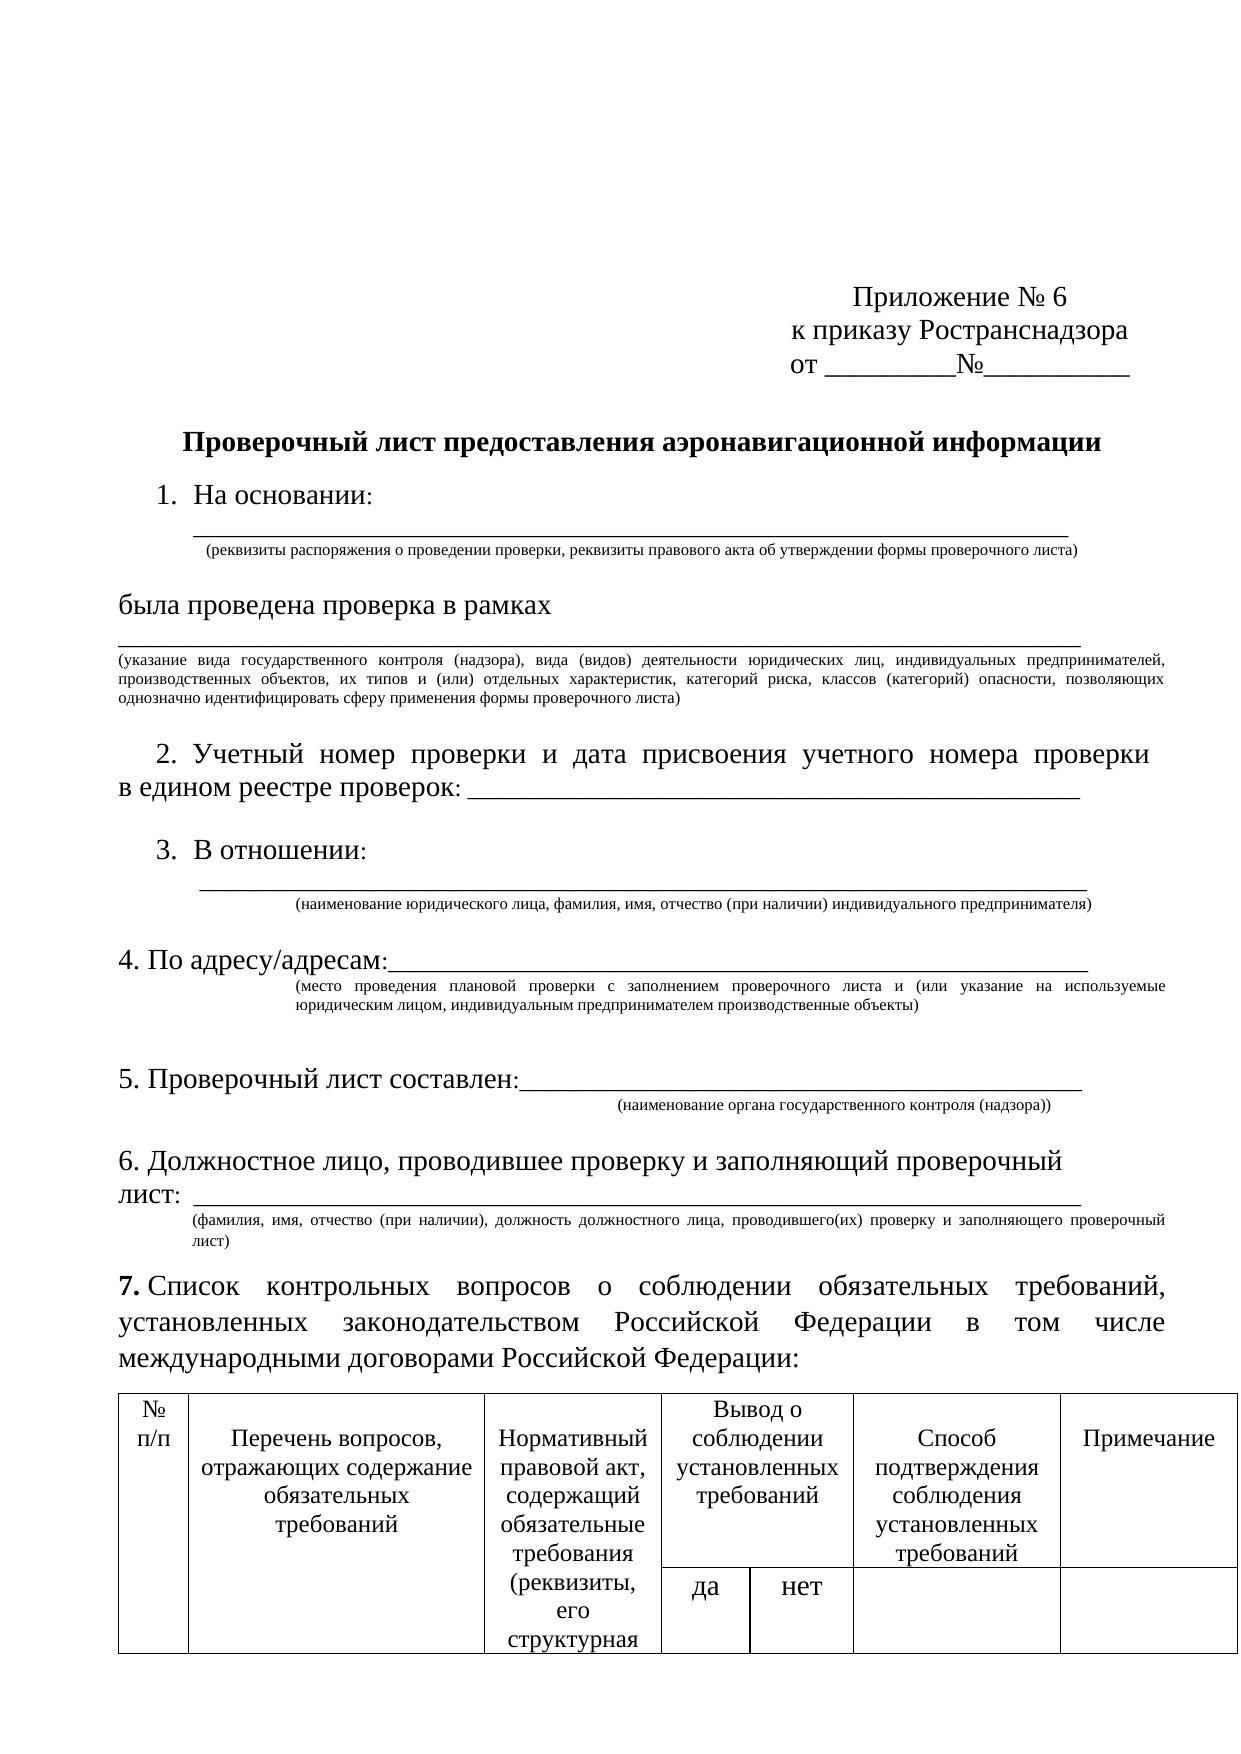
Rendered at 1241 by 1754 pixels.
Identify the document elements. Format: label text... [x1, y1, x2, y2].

text (наименование юридического лица, фамилия, имя, отчество (при наличии) индивидуального предпринимателя) [295, 894, 1166, 913]
text от _________№__________ [738, 346, 1166, 379]
text ______________________________________________________________________ [193, 511, 1166, 539]
text к приказу Ространснадзора [753, 312, 1166, 346]
text 7. Список контрольных вопросов о соблюдении обязательных требований, установленных законодательством Российской Федерации в том числе международными договорами Российской Федерации: [118, 1268, 1166, 1374]
text (указание вида государственного контроля (надзора), вида (видов) деятельности юридических лиц, индивидуальных предпринимателей, производственных объектов, их типов и (или) отдельных характеристик, категорий риска, классов (категорий) опасности, позволяющих однозначно идентифицировать сферу применения формы проверочного листа) [118, 650, 1166, 707]
text (место проведения плановой проверки с заполнением проверочного листа и (или указание на используемые юридическим лицом, индивидуальным предпринимателем производственные объекты) [295, 976, 1166, 1014]
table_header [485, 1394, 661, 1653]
list На основании: [156, 477, 1166, 511]
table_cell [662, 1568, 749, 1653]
text Приложение № 6 [753, 279, 1166, 312]
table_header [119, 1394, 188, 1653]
list В отношении: [156, 832, 1166, 865]
text Проверочный лист предоставления аэронавигационной информации [118, 424, 1166, 458]
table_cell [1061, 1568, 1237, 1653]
text была проведена проверка в рамках [118, 587, 1166, 621]
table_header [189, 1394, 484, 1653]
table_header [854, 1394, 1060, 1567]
text (фамилия, имя, отчество (при наличии), должность должностного лица, проводившего(их) проверку и заполняющего проверочный лист) [192, 1210, 1166, 1250]
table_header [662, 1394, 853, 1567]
text (наименование органа государственного контроля (надзора)) [502, 1095, 1166, 1114]
text (реквизиты распоряжения о проведении проверки, реквизиты правового акта об утверждении формы проверочного листа) [118, 539, 1166, 559]
text _______________________________________________________________________ [193, 865, 1166, 894]
text 4. По адресу/адресам:________________________________________________________ [118, 942, 1166, 976]
list Учетный номер проверки и дата присвоения учетного номера проверки в едином реестре проверок: _________________________________________________ [118, 736, 1166, 803]
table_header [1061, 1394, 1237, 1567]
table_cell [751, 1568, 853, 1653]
text 5. Проверочный лист составлен:_____________________________________________ [118, 1062, 1166, 1095]
text _____________________________________________________________________________ [118, 621, 1166, 650]
text 6. Должностное лицо, проводившее проверку и заполняющий проверочный [118, 1143, 1166, 1177]
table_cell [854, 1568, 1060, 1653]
text лист: _______________________________________________________________________ [118, 1177, 1166, 1210]
